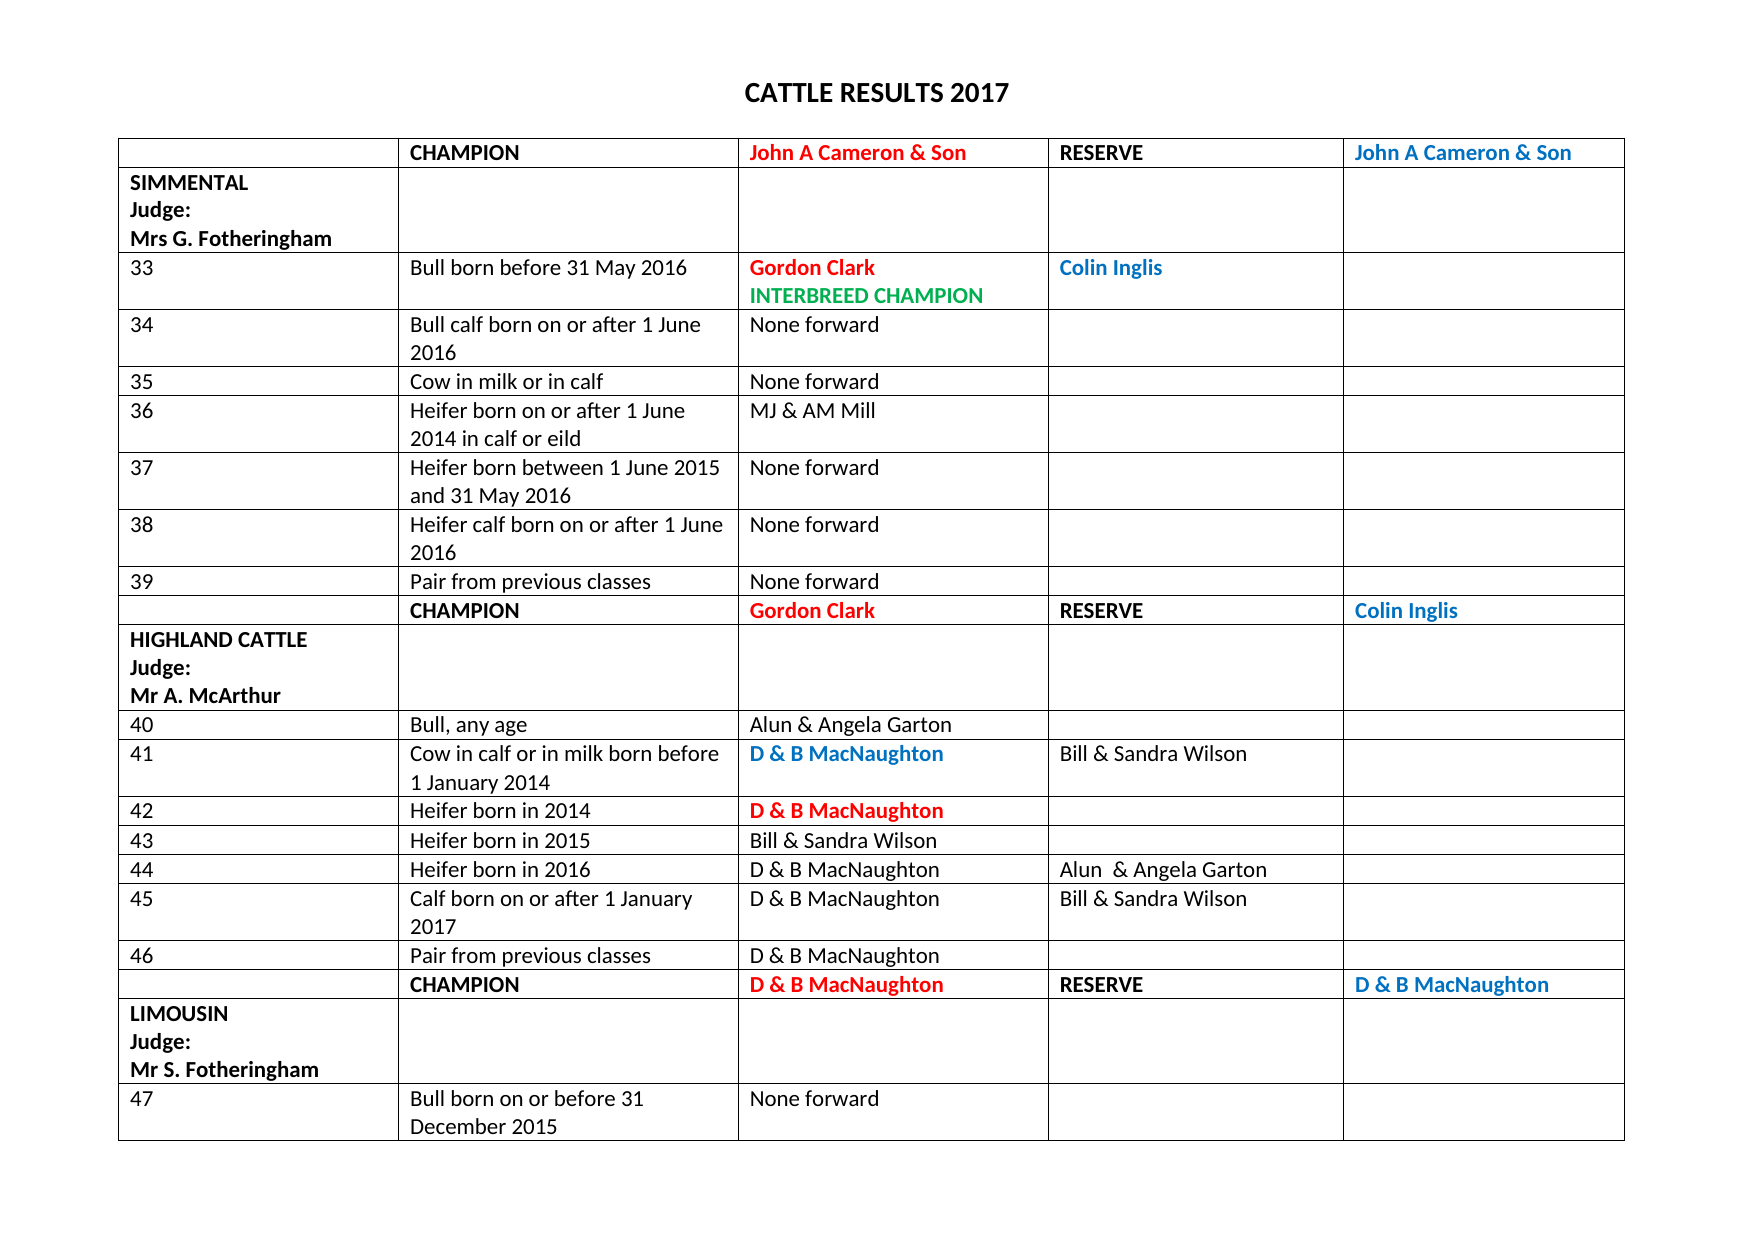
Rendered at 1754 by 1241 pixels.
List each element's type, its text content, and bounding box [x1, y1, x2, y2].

table_cell Bill & Sandra Wilson [1049, 740, 1343, 796]
table_cell [1344, 367, 1624, 395]
table_cell 45 [119, 884, 398, 940]
table_cell [1049, 999, 1343, 1083]
table_cell [1344, 941, 1624, 969]
table_cell 33 [119, 253, 398, 309]
table_cell None forward [739, 1084, 1048, 1140]
table_cell [399, 625, 738, 709]
table_cell MJ & AM Mill [739, 396, 1048, 452]
table_cell 44 [119, 855, 398, 883]
table_cell D & B MacNaughton [739, 941, 1048, 969]
table_cell 46 [119, 941, 398, 969]
table_cell [119, 139, 398, 167]
table_cell Pair from previous classes [399, 567, 738, 595]
table_cell D & B MacNaughton [1344, 970, 1624, 998]
table_cell [1049, 941, 1343, 969]
table_cell D & B MacNaughton [739, 884, 1048, 940]
table_cell 36 [119, 396, 398, 452]
table_cell RESERVE [1049, 139, 1343, 167]
table_cell [1344, 625, 1624, 709]
table_cell Heifer born between 1 June 2015 and 31 May 2016 [399, 453, 738, 509]
table_cell Heifer born in 2014 [399, 797, 738, 825]
table_cell SIMMENTAL Judge: Mrs G. Fotheringham [119, 168, 398, 252]
table_cell Colin Inglis [1049, 253, 1343, 309]
table_cell 37 [119, 453, 398, 509]
table_cell Heifer calf born on or after 1 June 2016 [399, 510, 738, 566]
table_cell D & B MacNaughton [739, 740, 1048, 796]
table_cell CHAMPION [399, 596, 738, 624]
table_cell Heifer born in 2015 [399, 826, 738, 854]
table_cell [1049, 367, 1343, 395]
table_cell [119, 970, 398, 998]
table_cell 40 [119, 711, 398, 738]
table_cell None forward [739, 567, 1048, 595]
table_cell [1344, 310, 1624, 366]
table_cell D & B MacNaughton [739, 855, 1048, 883]
table_cell None forward [739, 510, 1048, 566]
table_cell 43 [119, 826, 398, 854]
table_cell 35 [119, 367, 398, 395]
table_cell [1344, 711, 1624, 738]
table_cell [399, 999, 738, 1083]
table_cell [399, 168, 738, 252]
table_cell [1049, 453, 1343, 509]
table_cell [1344, 797, 1624, 825]
table_cell [1344, 253, 1624, 309]
table_cell Colin Inglis [1344, 596, 1624, 624]
table_cell Calf born on or after 1 January 2017 [399, 884, 738, 940]
table_cell [1049, 310, 1343, 366]
table_cell Bull, any age [399, 711, 738, 738]
table_cell HIGHLAND CATTLE Judge: Mr A. McArthur [119, 625, 398, 709]
table_cell Heifer born on or after 1 June 2014 in calf or eild [399, 396, 738, 452]
table_cell Pair from previous classes [399, 941, 738, 969]
table_cell Gordon Clark INTERBREED CHAMPION [739, 253, 1048, 309]
table_cell [1049, 396, 1343, 452]
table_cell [739, 139, 1048, 167]
table_cell [1344, 826, 1624, 854]
table_cell Cow in milk or in calf [399, 367, 738, 395]
table_cell [739, 999, 1048, 1083]
table_cell CHAMPION [399, 139, 738, 167]
table_cell Cow in calf or in milk born before 1 January 2014 [399, 740, 738, 796]
table_cell 34 [119, 310, 398, 366]
table_cell [1344, 855, 1624, 883]
table_cell 42 [119, 797, 398, 825]
table_cell [1049, 711, 1343, 738]
table_cell RESERVE [1049, 596, 1343, 624]
table_cell John A Cameron & Son [1344, 139, 1624, 167]
table_cell Gordon Clark [739, 596, 1048, 624]
table_cell [739, 625, 1048, 709]
table_cell 39 [119, 567, 398, 595]
table_cell D & B MacNaughton [739, 970, 1048, 998]
table_cell [1049, 797, 1343, 825]
table_cell [1344, 999, 1624, 1083]
table_cell [1344, 510, 1624, 566]
table_cell [1344, 740, 1624, 796]
table_cell [119, 596, 398, 624]
table_cell [1049, 510, 1343, 566]
table_cell [1049, 1084, 1343, 1140]
table_cell [739, 168, 1048, 252]
table_cell [1344, 453, 1624, 509]
table_cell [1344, 1084, 1624, 1140]
table_cell [1344, 168, 1624, 252]
table_cell CHAMPION [399, 970, 738, 998]
table_cell 38 [119, 510, 398, 566]
table_cell Bull calf born on or after 1 June 2016 [399, 310, 738, 366]
table_cell None forward [739, 310, 1048, 366]
table_cell RESERVE [1049, 970, 1343, 998]
table_cell [1049, 168, 1343, 252]
table_cell [1049, 625, 1343, 709]
table_cell Alun & Angela Garton [1049, 855, 1343, 883]
table_cell None forward [739, 453, 1048, 509]
table_cell D & B MacNaughton [739, 797, 1048, 825]
table_cell Bill & Sandra Wilson [1049, 884, 1343, 940]
table_cell Bull born on or before 31 December 2015 [399, 1084, 738, 1140]
table_cell [1344, 884, 1624, 940]
table_cell 47 [119, 1084, 398, 1140]
table_cell Bull born before 31 May 2016 [399, 253, 738, 309]
table_cell None forward [739, 367, 1048, 395]
table_cell Heifer born in 2016 [399, 855, 738, 883]
table_cell [1049, 567, 1343, 595]
table_cell [1344, 567, 1624, 595]
table_cell [1049, 826, 1343, 854]
table_cell [1344, 396, 1624, 452]
table_cell Alun & Angela Garton [739, 711, 1048, 738]
table_cell 41 [119, 740, 398, 796]
table_cell Bill & Sandra Wilson [739, 826, 1048, 854]
table_cell LIMOUSIN Judge: Mr S. Fotheringham [119, 999, 398, 1083]
